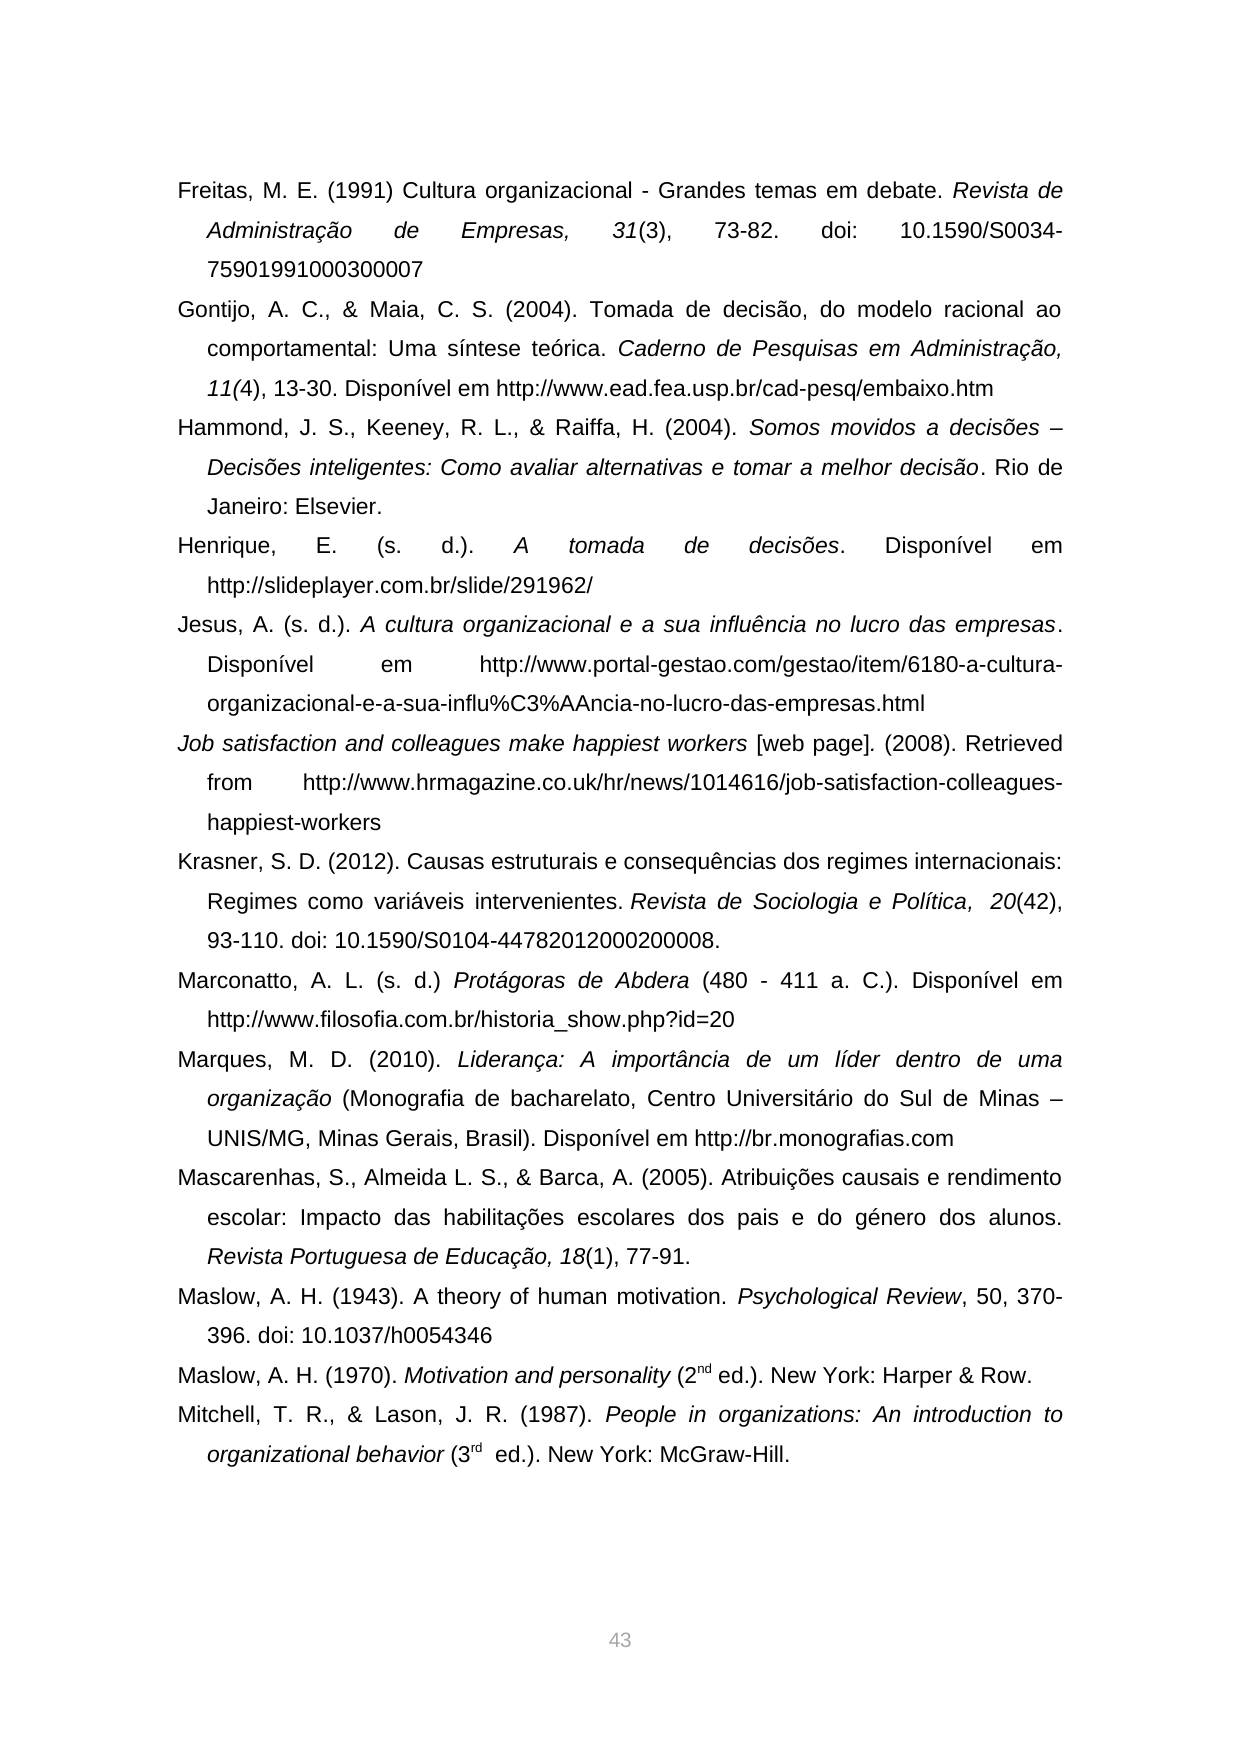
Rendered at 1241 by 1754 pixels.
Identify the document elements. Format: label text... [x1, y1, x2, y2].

text Mitchell, T. R., & Lason, J. R. (1987). People in organizations: An introduction to organizational behavior (3rd ed.). New York: McGraw-Hill. [177, 1401, 1063, 1467]
text Marconatto, A. L. (s. d.) Protágoras de Abdera (480 - 411 a. C.). Disponível em http://www.filosofia.com.br/historia_show.php?id=20 [177, 967, 1063, 1033]
text Krasner, S. D. (2012). Causas estruturais e consequências dos regimes internacionais: Regimes como variáveis intervenientes. Revista de Sociologia e Política, 20(42), 93-110. doi: 10.1590/S0104-44782012000200008. [177, 848, 1063, 954]
text Marques, M. D. (2010). Liderança: A importância de um líder dentro de uma organização (Monografia de bacharelato, Centro Universitário do Sul de Minas – UNIS/MG, Minas Gerais, Brasil). Disponível em http://br.monografias.com [177, 1046, 1063, 1151]
text Freitas, M. E. (1991) Cultura organizacional - Grandes temas em debate. Revista de Administração de Empresas, 31(3), 73-82. doi: 10.1590/S0034-75901991000300007 [177, 177, 1063, 282]
text Hammond, J. S., Keeney, R. L., & Raiffa, H. (2004). Somos movidos a decisões – Decisões inteligentes: Como avaliar alternativas e tomar a melhor decisão. Rio de Janeiro: Elsevier. [177, 414, 1063, 519]
text Mascarenhas, S., Almeida L. S., & Barca, A. (2005). Atribuições causais e rendimento escolar: Impacto das habilitações escolares dos pais e do género dos alunos. Revista Portuguesa de Educação, 18(1), 77-91. [177, 1164, 1063, 1269]
text Jesus, A. (s. d.). A cultura organizacional e a sua influência no lucro das empresas. Disponível em http://www.portal-gestao.com/gestao/item/6180-a-cultura-organizacional-e-a-sua-influ%C3%AAncia-no-lucro-das-empresas.html [177, 611, 1063, 717]
text Gontijo, A. C., & Maia, C. S. (2004). Tomada de decisão, do modelo racional ao comportamental: Uma síntese teórica. Caderno de Pesquisas em Administração, 11(4), 13-30. Disponível em http://www.ead.fea.usp.br/cad-pesq/embaixo.htm [177, 296, 1063, 401]
text Maslow, A. H. (1943). A theory of human motivation. Psychological Review, 50, 370-396. doi: 10.1037/h0054346 [177, 1283, 1063, 1348]
text Maslow, A. H. (1970). Motivation and personality (2nd ed.). New York: Harper & Row. [177, 1362, 1063, 1388]
text Job satisfaction and colleagues make happiest workers [web page]. (2008). Retrieved from http://www.hrmagazine.co.uk/hr/news/1014616/job-satisfaction-colleagues-happiest-workers [177, 730, 1063, 835]
text Henrique, E. (s. d.). A tomada de decisões. Disponível em http://slideplayer.com.br/slide/291962/ [177, 532, 1063, 598]
